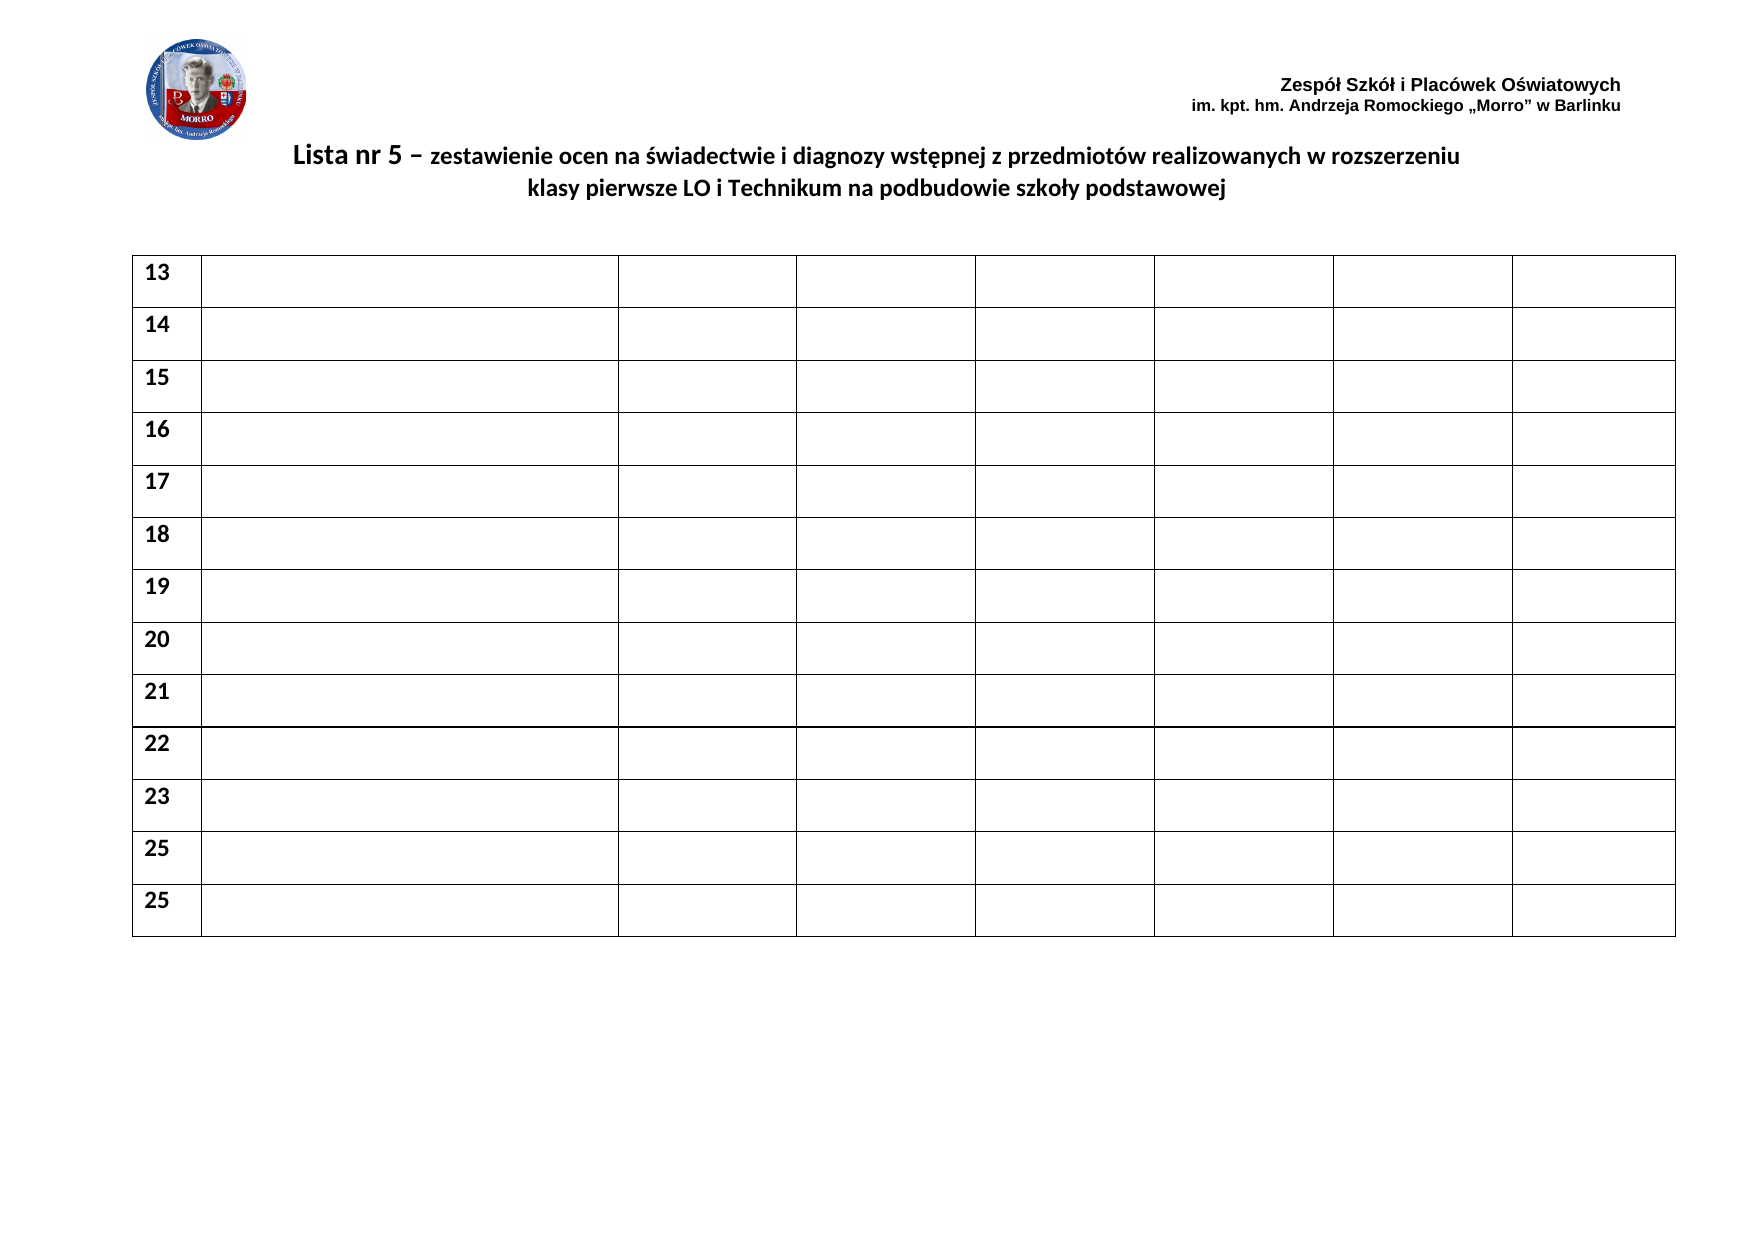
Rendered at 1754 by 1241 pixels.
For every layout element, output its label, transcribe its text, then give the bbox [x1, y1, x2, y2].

table_cell [619, 361, 796, 412]
table_cell [619, 308, 796, 360]
table_cell [619, 885, 796, 936]
table_cell [1155, 832, 1333, 884]
table_cell [797, 832, 975, 884]
table_cell 18 [133, 518, 201, 569]
table_cell [1513, 256, 1675, 307]
table_cell [797, 728, 975, 779]
table_cell [1155, 570, 1333, 622]
table_cell [1334, 780, 1512, 831]
table_cell [797, 308, 975, 360]
table_cell [619, 256, 796, 307]
table_cell [1513, 466, 1675, 517]
table_cell [1513, 675, 1675, 726]
table_cell [1155, 466, 1333, 517]
table_cell [619, 623, 796, 674]
table_cell [1155, 413, 1333, 464]
table_cell [976, 780, 1154, 831]
table_cell [619, 413, 796, 464]
table_cell [1155, 675, 1333, 726]
table_cell [797, 256, 975, 307]
table_cell [976, 466, 1154, 517]
table_cell [1334, 885, 1512, 936]
table_cell [1513, 570, 1675, 622]
table_cell [619, 728, 796, 779]
table_cell [202, 361, 618, 412]
table_cell [1513, 780, 1675, 831]
table_cell [202, 623, 618, 674]
table_cell [1334, 832, 1512, 884]
table_cell [1513, 308, 1675, 360]
table_cell 17 [133, 466, 201, 517]
table_cell [1155, 256, 1333, 307]
table_cell [976, 256, 1154, 307]
table_cell [1334, 728, 1512, 779]
table_cell [1155, 728, 1333, 779]
table_cell 19 [133, 570, 201, 622]
table_cell [1334, 413, 1512, 464]
table_cell [976, 361, 1154, 412]
table_cell [1513, 623, 1675, 674]
table_cell [976, 518, 1154, 569]
table_cell [797, 361, 975, 412]
table_cell [1155, 308, 1333, 360]
picture [146, 39, 247, 140]
table_cell [797, 623, 975, 674]
table_cell [619, 518, 796, 569]
table_cell [976, 728, 1154, 779]
table_cell [202, 256, 618, 307]
table_cell [1334, 623, 1512, 674]
table_cell [202, 675, 618, 726]
table_cell 14 [133, 308, 201, 360]
table_cell [976, 413, 1154, 464]
table_cell [1513, 885, 1675, 936]
table_cell [202, 728, 618, 779]
table_cell [1334, 518, 1512, 569]
table_cell 25 [133, 885, 201, 936]
table_cell [1155, 518, 1333, 569]
table_cell [976, 675, 1154, 726]
table_cell [1334, 570, 1512, 622]
table_cell [1334, 256, 1512, 307]
table_cell [1513, 728, 1675, 779]
table_cell [797, 518, 975, 569]
table_cell [202, 466, 618, 517]
table_cell [797, 780, 975, 831]
table_cell [1334, 308, 1512, 360]
table_cell [202, 885, 618, 936]
table_cell 21 [133, 675, 201, 726]
table_cell [202, 308, 618, 360]
table_cell [1513, 832, 1675, 884]
table_cell [202, 570, 618, 622]
table_cell [1155, 780, 1333, 831]
table_cell [619, 466, 796, 517]
table_cell [619, 570, 796, 622]
table_cell [202, 780, 618, 831]
table_cell [1513, 518, 1675, 569]
table_cell [202, 832, 618, 884]
table_cell [797, 570, 975, 622]
table_cell 25 [133, 832, 201, 884]
table_cell [1155, 885, 1333, 936]
table_cell 22 [133, 728, 201, 779]
table_cell 16 [133, 413, 201, 464]
table_cell [1334, 675, 1512, 726]
table_cell [797, 675, 975, 726]
table_cell [797, 466, 975, 517]
table_cell [1334, 466, 1512, 517]
table_cell 23 [133, 780, 201, 831]
table_cell [976, 308, 1154, 360]
table_cell [976, 832, 1154, 884]
table_cell [976, 623, 1154, 674]
table_cell 20 [133, 623, 201, 674]
table_cell [976, 885, 1154, 936]
table_cell [619, 675, 796, 726]
table_cell [1155, 361, 1333, 412]
table_cell [619, 832, 796, 884]
table_cell [1155, 623, 1333, 674]
table_cell [202, 518, 618, 569]
table_cell [1513, 361, 1675, 412]
table_cell [202, 413, 618, 464]
table_cell 15 [133, 361, 201, 412]
table_cell [797, 885, 975, 936]
table_cell 13 [133, 256, 201, 307]
table_cell [619, 780, 796, 831]
table_cell [1334, 361, 1512, 412]
table_cell [1513, 413, 1675, 464]
table_cell [976, 570, 1154, 622]
table_cell [797, 413, 975, 464]
